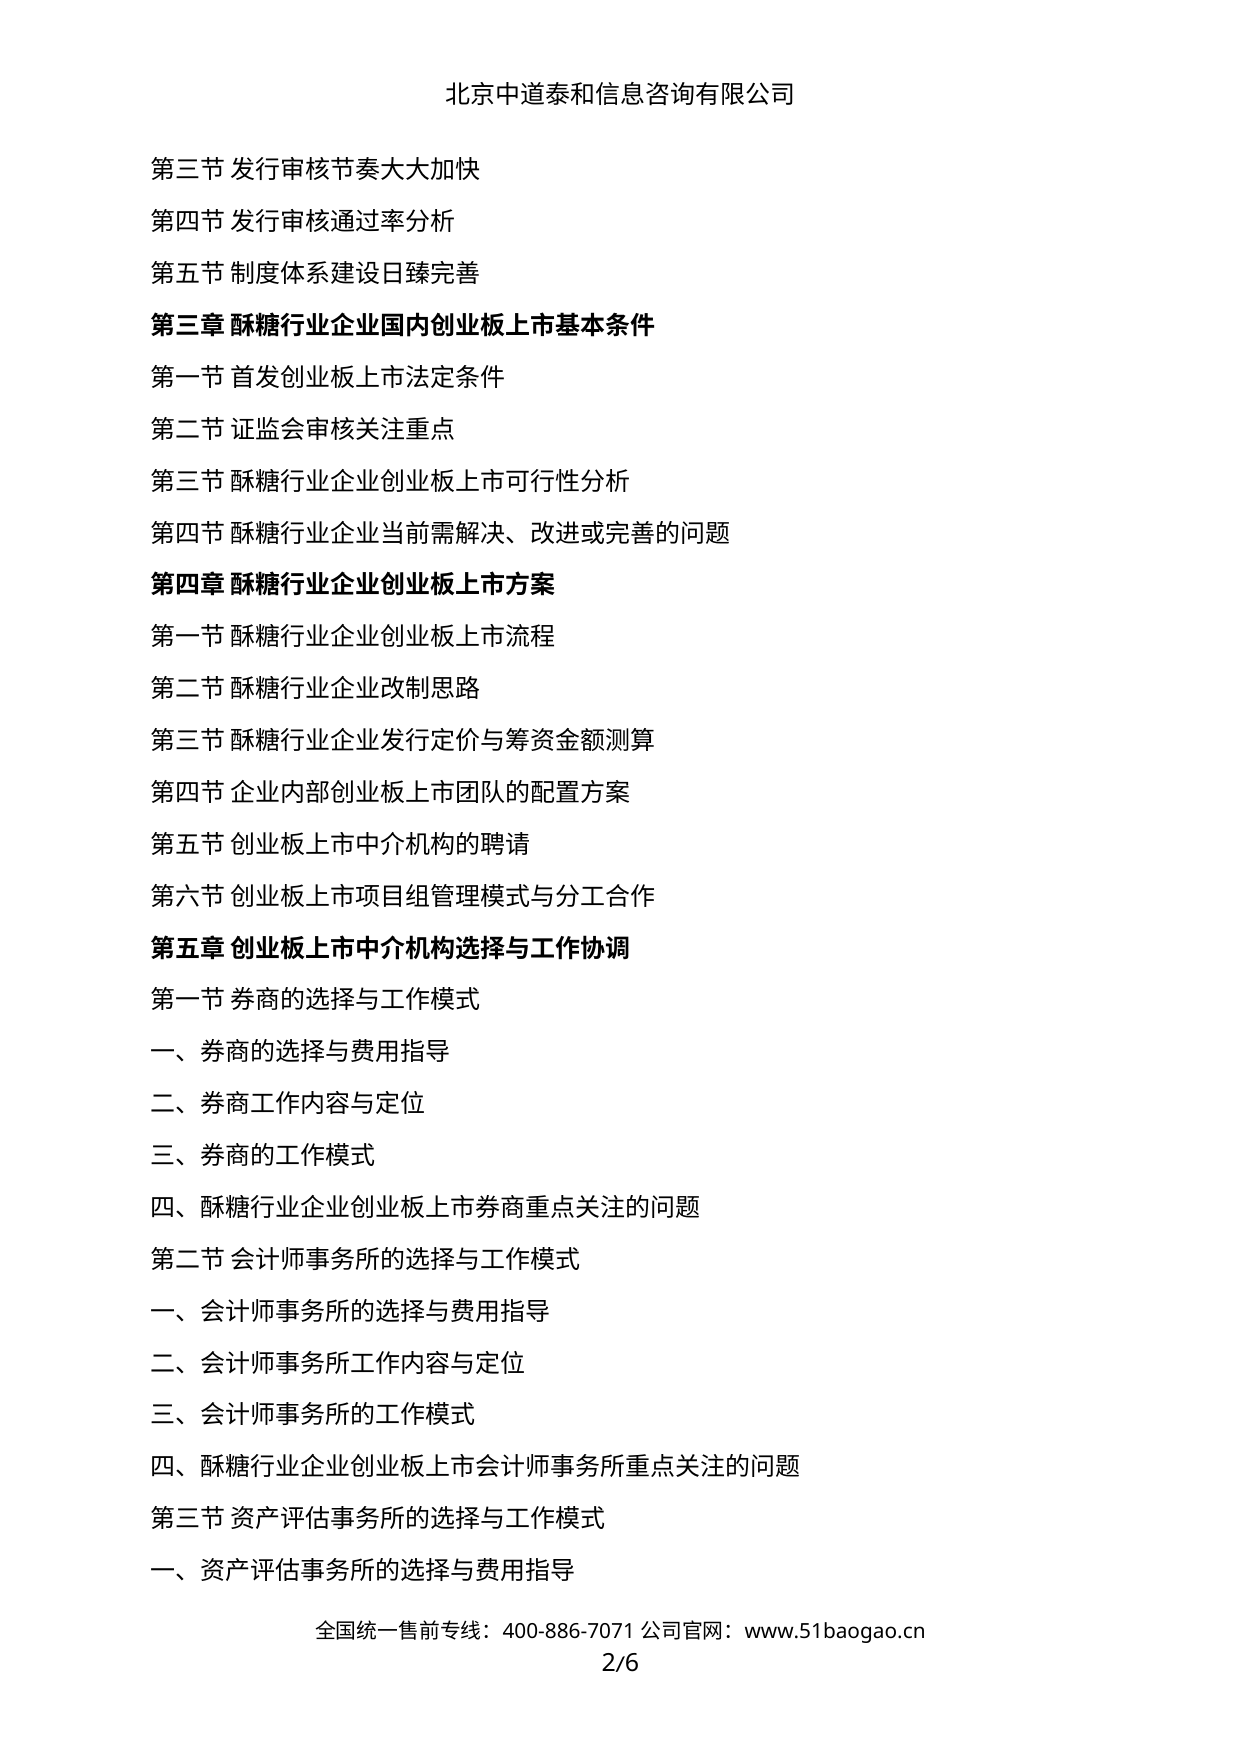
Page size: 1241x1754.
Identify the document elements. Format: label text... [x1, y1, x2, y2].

text 第三节 资产评估事务所的选择与工作模式 [150, 1499, 1090, 1535]
text 四、酥糖行业企业创业板上市会计师事务所重点关注的问题 [150, 1447, 1090, 1483]
text 第三章 酥糖行业企业国内创业板上市基本条件 [150, 306, 1090, 342]
text 第四节 发行审核通过率分析 [150, 202, 1090, 238]
text 第三节 酥糖行业企业发行定价与筹资金额测算 [150, 721, 1090, 757]
text 第六节 创业板上市项目组管理模式与分工合作 [150, 876, 1090, 912]
text 二、会计师事务所工作内容与定位 [150, 1343, 1090, 1379]
text 一、资产评估事务所的选择与费用指导 [150, 1551, 1090, 1587]
text 第四节 酥糖行业企业当前需解决、改进或完善的问题 [150, 513, 1090, 549]
text 第四节 企业内部创业板上市团队的配置方案 [150, 772, 1090, 809]
text 第二节 证监会审核关注重点 [150, 409, 1090, 446]
text 第一节 首发创业板上市法定条件 [150, 357, 1090, 394]
text 第一节 券商的选择与工作模式 [150, 980, 1090, 1016]
text 第二节 会计师事务所的选择与工作模式 [150, 1239, 1090, 1276]
text 第五节 制度体系建设日臻完善 [150, 254, 1090, 290]
text 一、会计师事务所的选择与费用指导 [150, 1291, 1090, 1327]
text 第三节 酥糖行业企业创业板上市可行性分析 [150, 461, 1090, 497]
text 第五章 创业板上市中介机构选择与工作协调 [150, 928, 1090, 964]
text 第四章 酥糖行业企业创业板上市方案 [150, 565, 1090, 601]
text 四、酥糖行业企业创业板上市券商重点关注的问题 [150, 1187, 1090, 1224]
text 第二节 酥糖行业企业改制思路 [150, 669, 1090, 705]
text 第一节 酥糖行业企业创业板上市流程 [150, 617, 1090, 653]
text 二、券商工作内容与定位 [150, 1084, 1090, 1120]
text 三、会计师事务所的工作模式 [150, 1395, 1090, 1431]
text 三、券商的工作模式 [150, 1136, 1090, 1172]
text 一、券商的选择与费用指导 [150, 1032, 1090, 1068]
text 第五节 创业板上市中介机构的聘请 [150, 824, 1090, 861]
text 第三节 发行审核节奏大大加快 [150, 150, 1090, 186]
